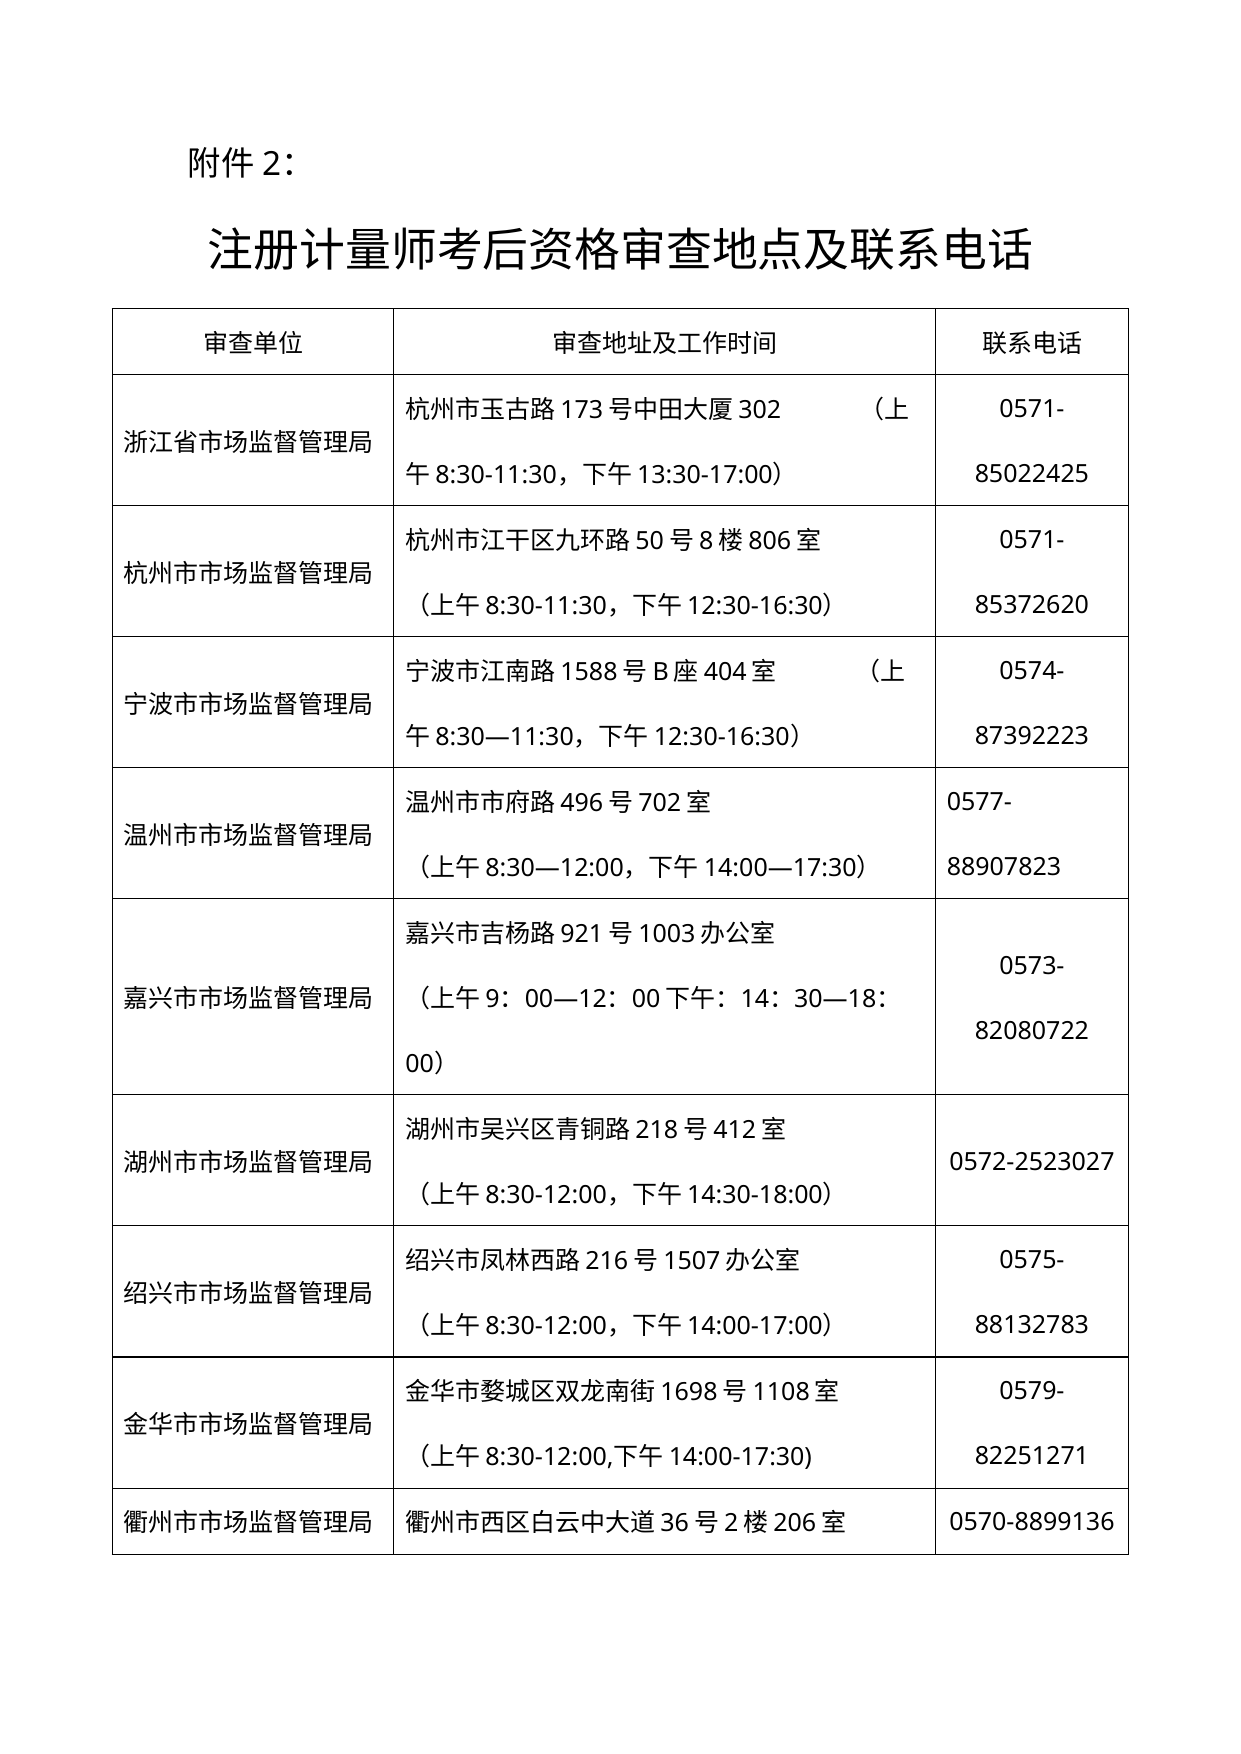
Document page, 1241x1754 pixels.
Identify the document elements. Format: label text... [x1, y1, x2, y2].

table_cell 湖州市吴兴区青铜路218号412室 （上午8:30-12:00，下午14:30-18:00） [394, 1095, 935, 1225]
table_cell 衢州市市场监督管理局 [113, 1489, 393, 1553]
table_header 审查地址及工作时间 [394, 309, 935, 374]
table_cell 绍兴市凤林西路216号1507办公室 （上午8:30-12:00，下午14:00-17:00） [394, 1226, 935, 1356]
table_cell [394, 1489, 935, 1553]
table_cell 温州市市场监督管理局 [113, 768, 393, 898]
table_cell 0573-82080722 [936, 899, 1128, 1094]
table_cell 0572-2523027 [936, 1095, 1128, 1225]
table_cell 0571-85022425 [936, 375, 1128, 505]
table_cell 金华市市场监督管理局 [113, 1358, 393, 1487]
table_cell 金华市婺城区双龙南街1698号1108室 （上午8:30-12:00,下午14:00-17:30) [394, 1358, 935, 1487]
table_header 审查单位 [113, 309, 393, 374]
table_cell 杭州市玉古路173号中田大厦302 （上午8:30-11:30，下午13:30-17:00） [394, 375, 935, 505]
text 注册计量师考后资格审查地点及联系电话 [187, 198, 1053, 296]
table_cell 湖州市市场监督管理局 [113, 1095, 393, 1225]
table_cell 绍兴市市场监督管理局 [113, 1226, 393, 1356]
table_cell 杭州市市场监督管理局 [113, 506, 393, 636]
table_cell 0579-82251271 [936, 1358, 1128, 1487]
table_cell 0574-87392223 [936, 637, 1128, 767]
table_header 联系电话 [936, 309, 1128, 374]
table_cell 宁波市江南路1588号B座404室 （上午8:30—11:30，下午12:30-16:30） [394, 637, 935, 767]
table_cell 宁波市市场监督管理局 [113, 637, 393, 767]
table_cell 嘉兴市吉杨路921号1003办公室 （上午9：00—12：00下午：14：30—18：00） [394, 899, 935, 1094]
table_cell 0570-8899136 [936, 1489, 1128, 1553]
table_cell 0571-85372620 [936, 506, 1128, 636]
table_cell 0577- 88907823 [936, 768, 1128, 898]
table_cell 杭州市江干区九环路50号8楼806室 （上午8:30-11:30，下午12:30-16:30） [394, 506, 935, 636]
text 附件2： [187, 137, 1053, 186]
table_cell 温州市市府路496号702室 （上午8:30—12:00，下午14:00—17:30） [394, 768, 935, 898]
table_cell 0575-88132783 [936, 1226, 1128, 1356]
table_cell 嘉兴市市场监督管理局 [113, 899, 393, 1094]
table_cell 浙江省市场监督管理局 [113, 375, 393, 505]
